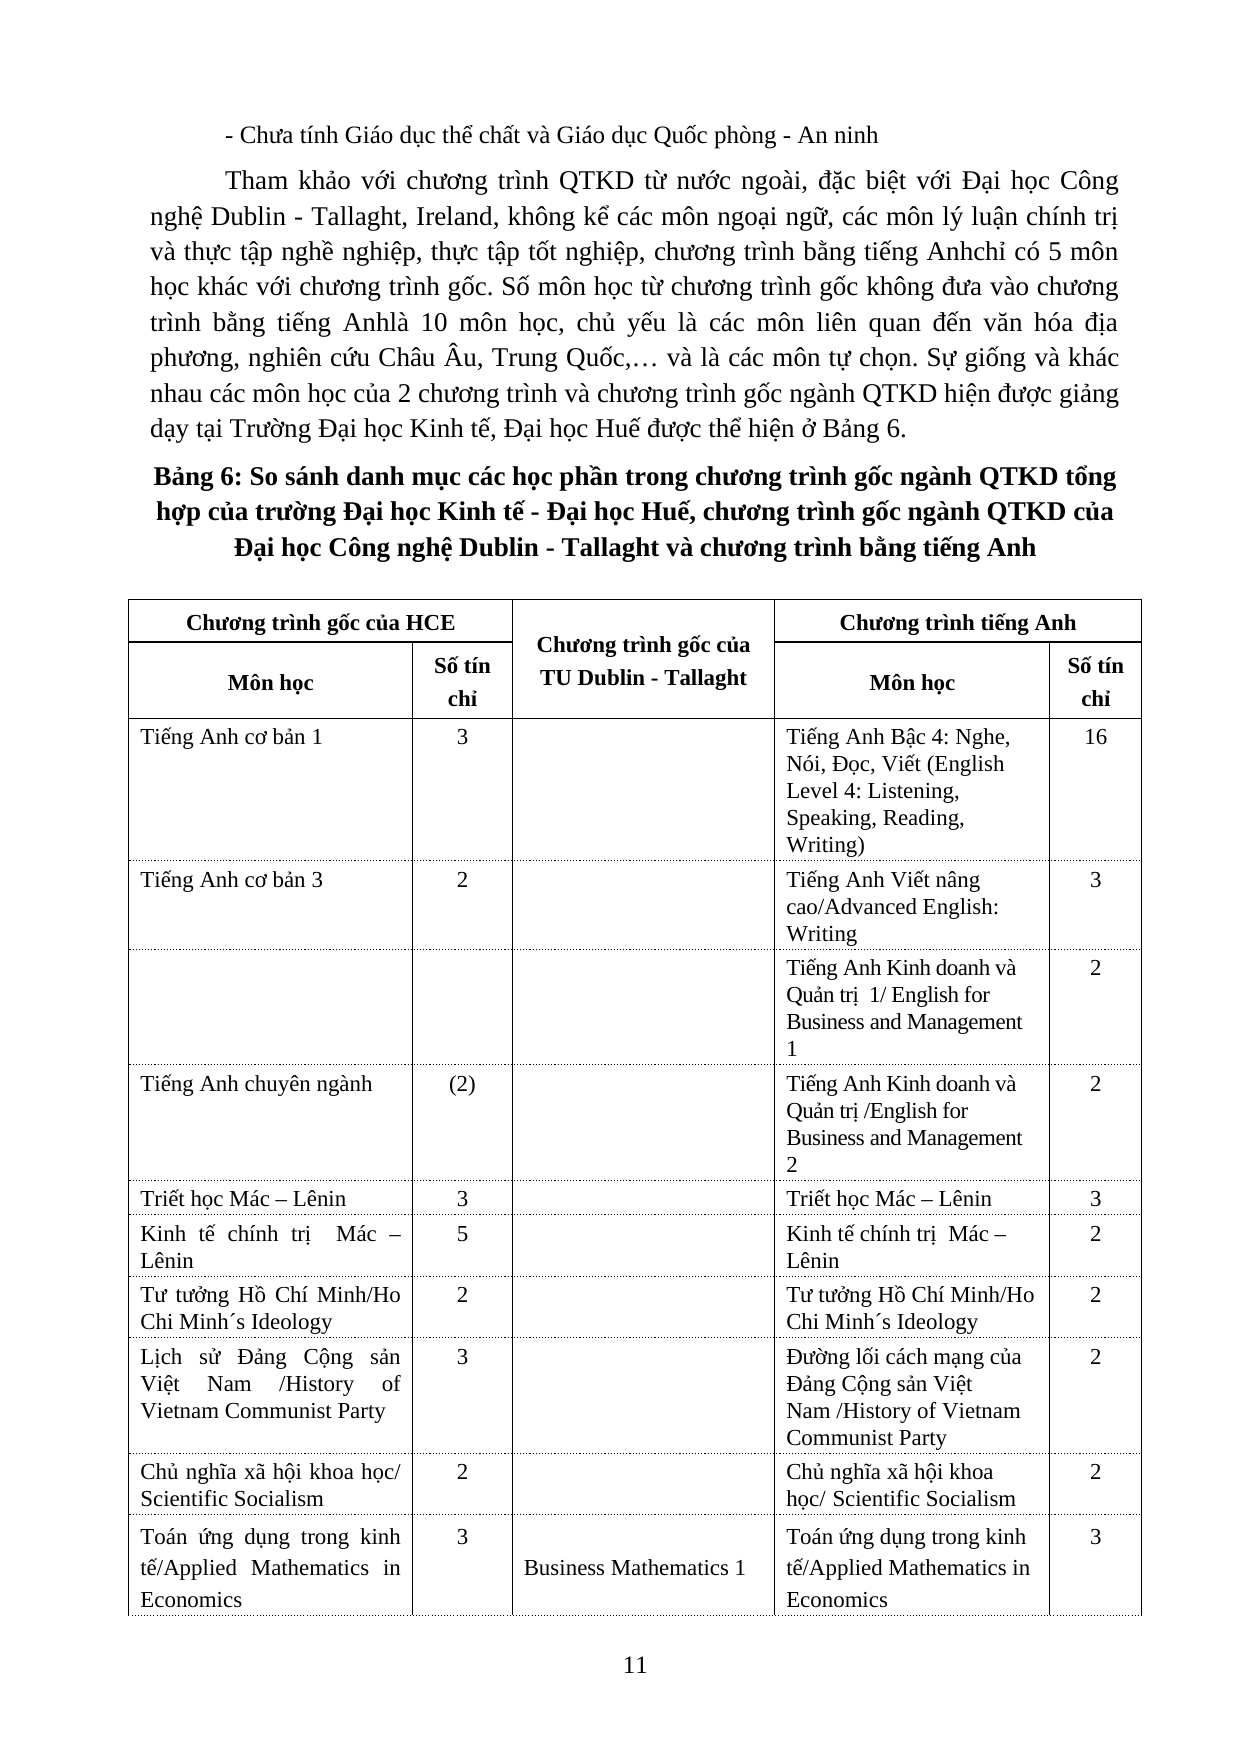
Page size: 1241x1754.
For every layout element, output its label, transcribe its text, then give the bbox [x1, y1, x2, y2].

table_cell [513, 860, 774, 949]
table_cell Toán ứng dụng trong kinh tế/Applied Mathematics in Economics [775, 1514, 1049, 1615]
table_cell 3 [1050, 1514, 1141, 1615]
table_cell Tiếng Anh Kinh doanh và Quản trị /English for Business and Management 2 [775, 1064, 1049, 1180]
table_cell [513, 949, 774, 1064]
table_cell [513, 1453, 774, 1514]
table_cell Tư tưởng Hồ Chí Minh/Ho Chi Minh´s Ideology [775, 1276, 1049, 1337]
table_cell Tiếng Anh cơ bản 1 [129, 719, 412, 860]
table_cell Tiếng Anh Kinh doanh và Quản trị 1/ English for Business and Management 1 [775, 949, 1049, 1064]
table_cell Kinh tế chính trị Mác – Lênin [129, 1214, 412, 1276]
table_cell Số tín chỉ [1050, 643, 1141, 717]
table_cell 5 [413, 1214, 512, 1276]
table_cell 2 [1050, 1064, 1141, 1180]
table_cell 3 [413, 719, 512, 860]
table_cell 2 [1050, 1337, 1141, 1453]
table_cell Chủ nghĩa xã hội khoa học/ Scientific Socialism [775, 1453, 1049, 1514]
table_cell 2 [1050, 1214, 1141, 1276]
table_cell 2 [413, 1276, 512, 1337]
table_cell Tiếng Anh Bậc 4: Nghe, Nói, Đọc, Viết (English Level 4: Listening, Speaking, Reading, Writing) [775, 719, 1049, 860]
table_cell 3 [1050, 1180, 1141, 1214]
table_cell [413, 949, 512, 1064]
table_cell Triết học Mác – Lênin [129, 1180, 412, 1214]
table_cell [513, 1337, 774, 1453]
table_cell Toán ứng dụng trong kinh tế/Applied Mathematics in Economics [129, 1514, 412, 1615]
table_cell 2 [1050, 949, 1141, 1064]
table_cell 2 [1050, 1453, 1141, 1514]
table_cell Số tín chỉ [413, 643, 512, 717]
table_header Chương trình gốc của HCE [129, 600, 512, 641]
table_cell 2 [1050, 1276, 1141, 1337]
table_header Chương trình gốc của TU Dublin - Tallaght [513, 600, 774, 717]
table_cell 3 [413, 1180, 512, 1214]
table_cell Lịch sử Đảng Cộng sản Việt Nam /History of Vietnam Communist Party [129, 1337, 412, 1453]
table_cell Tiếng Anh cơ bản 3 [129, 860, 412, 949]
table_cell Môn học [775, 643, 1049, 717]
table_cell 3 [413, 1514, 512, 1615]
table_cell Kinh tế chính trị Mác – Lênin [775, 1214, 1049, 1276]
table_cell 3 [1050, 860, 1141, 949]
table_cell 16 [1050, 719, 1141, 860]
table_cell [513, 1276, 774, 1337]
table_cell Business Mathematics 1 [513, 1514, 774, 1615]
text Bảng 6: So sánh danh mục các học phần trong chương trình gốc ngành QTKD tổng hợp của trường Đại học Kinh tế - Đại học Huế, chương trình gốc ngành QTKD của Đại học Công nghệ Dublin - Tallaght và chương trình bằng tiếng Anh [150, 457, 1120, 563]
table_cell 3 [413, 1337, 512, 1453]
table_cell Triết học Mác – Lênin [775, 1180, 1049, 1214]
table_cell [513, 719, 774, 860]
table_cell Đường lối cách mạng của Đảng Cộng sản Việt Nam /History of Vietnam Communist Party [775, 1337, 1049, 1453]
table_cell 2 [413, 860, 512, 949]
table_cell [129, 949, 412, 1064]
table_cell Chủ nghĩa xã hội khoa học/ Scientific Socialism [129, 1453, 412, 1514]
table_cell Tiếng Anh Viết nâng cao/Advanced English: Writing [775, 860, 1049, 949]
table_header Chương trình tiếng Anh [775, 600, 1141, 641]
text Tham khảo với chương trình QTKD từ nước ngoài, đặc biệt với Đại học Công nghệ Dublin - Tallaght, Ireland, không kể các môn ngoại ngữ, các môn lý luận chính trị và thực tập nghề nghiệp, thực tập tốt nghiệp, chương trình bằng tiếng Anhchỉ có 5 môn học khác với chương trình gốc. Số môn học từ chương trình gốc không đưa vào chương trình bằng tiếng Anhlà 10 môn học, chủ yếu là các môn liên quan đến văn hóa địa phương, nghiên cứu Châu Âu, Trung Quốc,… và là các môn tự chọn. Sự giống và khác nhau các môn học của 2 chương trình và chương trình gốc ngành QTKD hiện được giảng dạy tại Trường Đại học Kinh tế, Đại học Huế được thể hiện ở Bảng 6. [150, 161, 1120, 444]
table_cell Tiếng Anh chuyên ngành [129, 1064, 412, 1180]
table_cell 2 [413, 1453, 512, 1514]
table_cell (2) [413, 1064, 512, 1180]
table_cell [513, 1214, 774, 1276]
table_cell Môn học [129, 643, 412, 717]
table_cell [513, 1064, 774, 1180]
text - Chưa tính Giáo dục thể chất và Giáo dục Quốc phòng - An ninh [150, 120, 1120, 149]
table_cell [513, 1180, 774, 1214]
table_cell Tư tưởng Hồ Chí Minh/Ho Chi Minh´s Ideology [129, 1276, 412, 1337]
